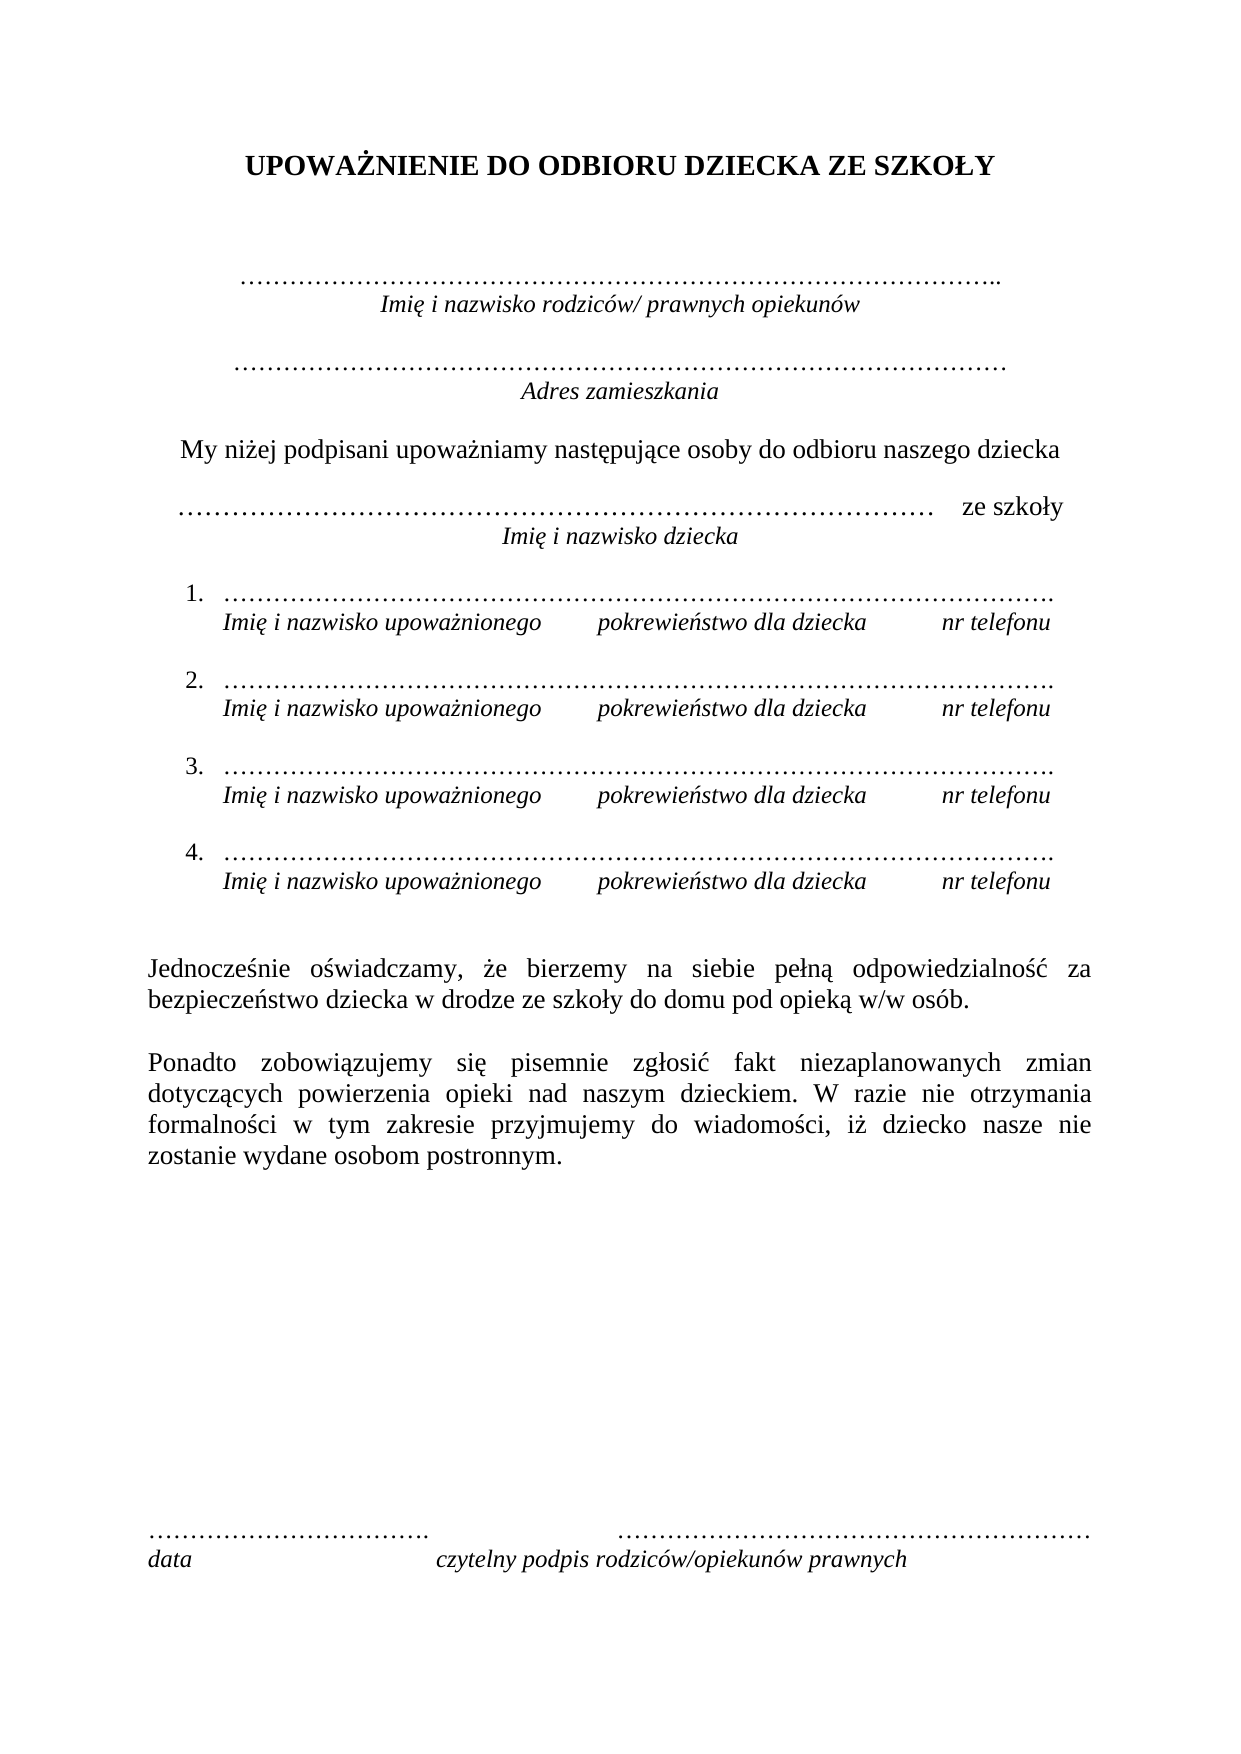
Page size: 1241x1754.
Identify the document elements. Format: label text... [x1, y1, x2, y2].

list ………………………………………………………………………………………. [185, 837, 1093, 866]
text ……………………………………………………………………………….. [148, 261, 1093, 289]
list Imię i nazwisko upoważnionego pokrewieństwo dla dziecka nr telefonu [223, 780, 1093, 808]
list Imię i nazwisko upoważnionego pokrewieństwo dla dziecka nr telefonu [223, 607, 1093, 636]
text ………………………………………………………………………………… [148, 347, 1093, 376]
text ……………………………. ………………………………………………… [148, 1515, 1093, 1544]
text Imię i nazwisko rodziców/ prawnych opiekunów [148, 289, 1093, 318]
text Jednocześnie oświadczamy, że bierzemy na siebie pełną odpowiedzialność za bezpieczeństwo dziecka w drodze ze szkoły do domu pod opieką w/w osób. [148, 952, 1093, 1014]
text UPOWAŻNIENIE DO ODBIORU DZIECKA ZE SZKOŁY [148, 148, 1093, 181]
list ………………………………………………………………………………………. [185, 665, 1093, 693]
text Adres zamieszkania [148, 376, 1093, 404]
list ………………………………………………………………………………………. [185, 578, 1093, 607]
text ………………………………………………………………………… ze szkoły [148, 490, 1093, 521]
list Imię i nazwisko upoważnionego pokrewieństwo dla dziecka nr telefonu [223, 866, 1093, 895]
text Ponadto zobowiązujemy się pisemnie zgłosić fakt niezaplanowanych zmian dotyczących powierzenia opieki nad naszym dzieckiem. W razie nie otrzymania formalności w tym zakresie przyjmujemy do wiadomości, iż dziecko nasze nie zostanie wydane osobom postronnym. [148, 1046, 1093, 1170]
text data czytelny podpis rodziców/opiekunów prawnych [148, 1544, 1093, 1573]
list ………………………………………………………………………………………. [185, 751, 1093, 780]
text Imię i nazwisko dziecka [148, 521, 1093, 550]
list Imię i nazwisko upoważnionego pokrewieństwo dla dziecka nr telefonu [223, 693, 1093, 722]
text My niżej podpisani upoważniamy następujące osoby do odbioru naszego dziecka [148, 433, 1093, 464]
